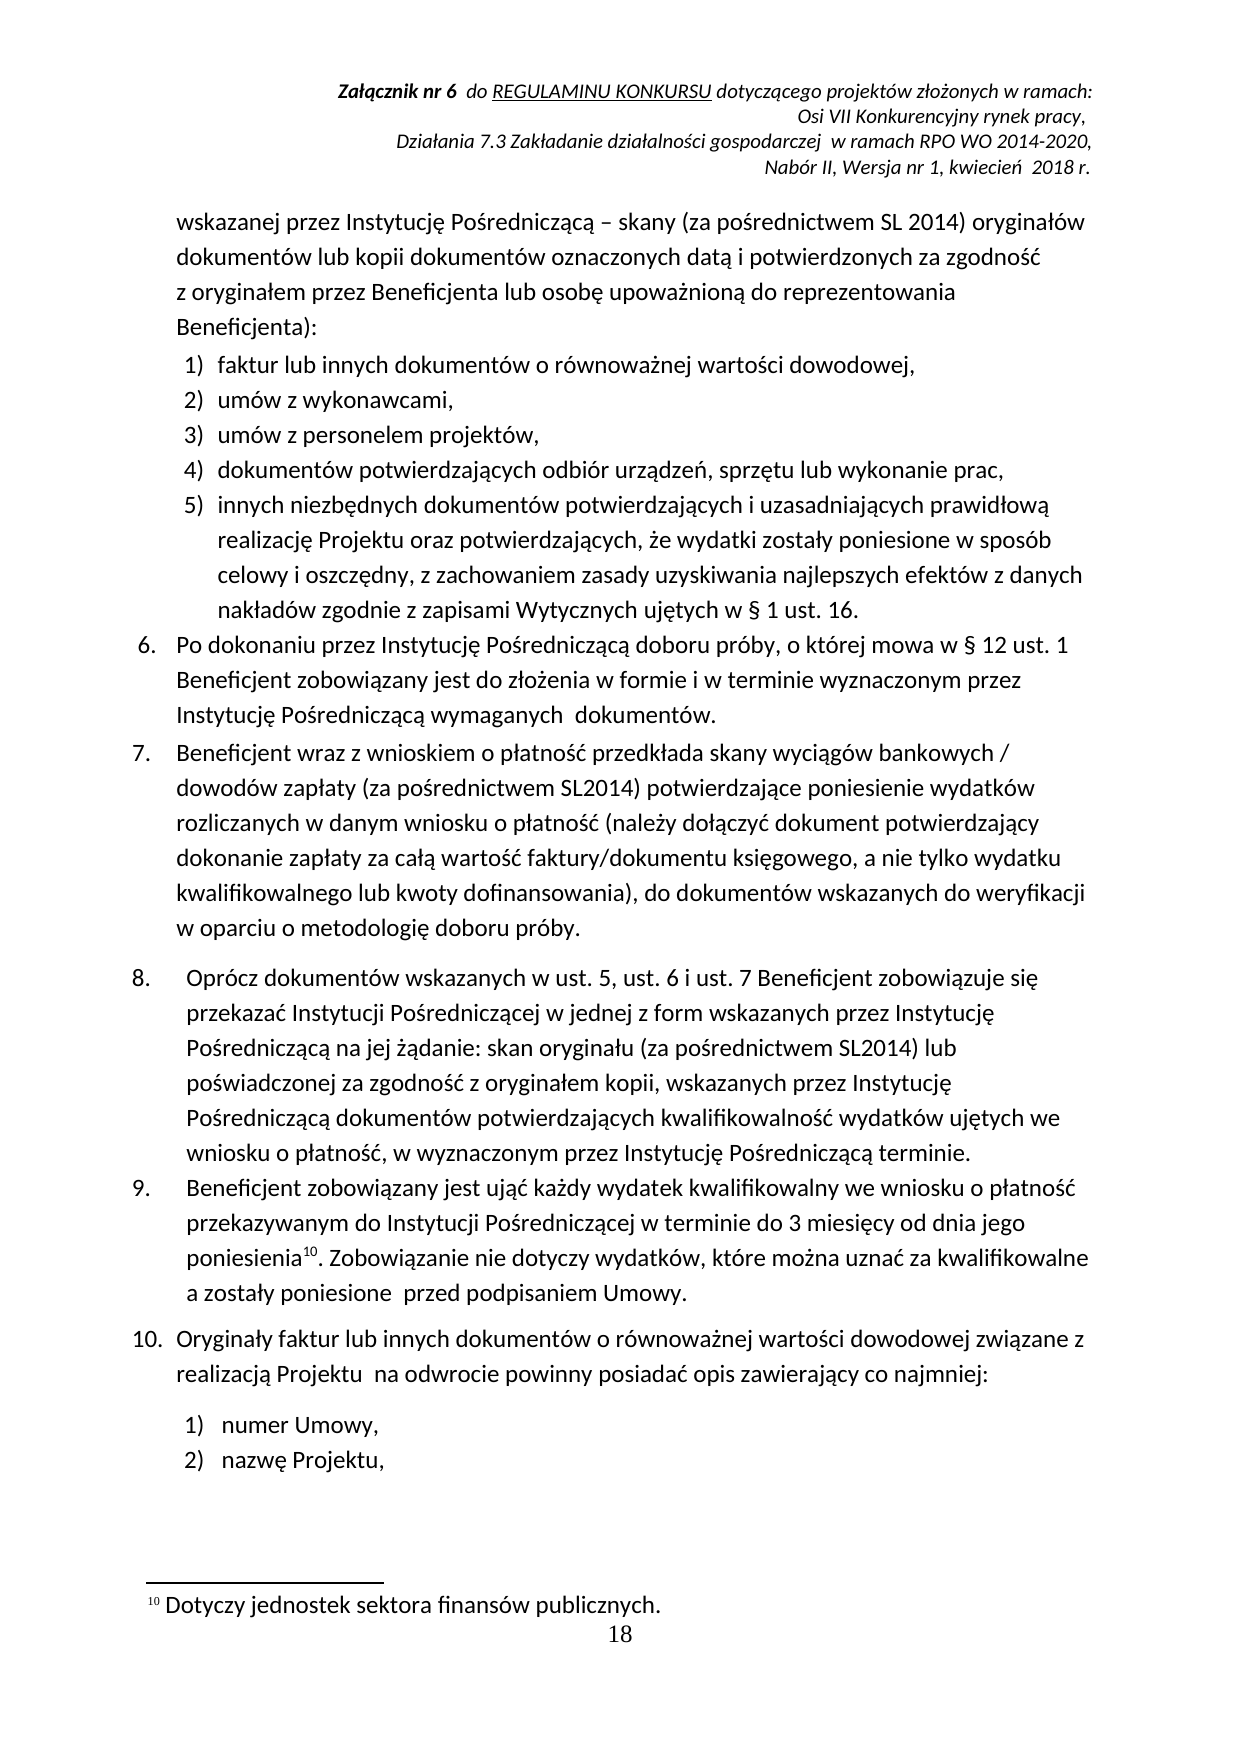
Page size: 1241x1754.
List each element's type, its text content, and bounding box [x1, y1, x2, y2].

list Beneficjent wraz z wnioskiem o płatność przedkłada skany wyciągów bankowych / dowodów zapłaty (za pośrednictwem SL2014) potwierdzające poniesienie wydatków rozliczanych w danym wniosku o płatność (należy dołączyć dokument potwierdzający dokonanie zapłaty za całą wartość faktury/dokumentu księgowego, a nie tylko wydatku kwalifikowalnego lub kwoty dofinansowania), do dokumentów wskazanych do weryfikacji w oparciu o metodologię doboru próby. [132, 738, 1093, 943]
list Po dokonaniu przez Instytucję Pośredniczącą doboru próby, o której mowa w § 12 ust. 1 Beneficjent zobowiązany jest do złożenia w formie i w terminie wyznaczonym przez Instytucję Pośredniczącą wymaganych dokumentów. [137, 629, 1093, 730]
list nazwę Projektu, [184, 1444, 1093, 1475]
list Oprócz dokumentów wskazanych w ust. 5, ust. 6 i ust. 7 Beneficjent zobowiązuje się przekazać Instytucji Pośredniczącej w jednej z form wskazanych przez Instytucję Pośredniczącą na jej żądanie: skan oryginału (za pośrednictwem SL2014) lub poświadczonej za zgodność z oryginałem kopii, wskazanych przez Instytucję Pośredniczącą dokumentów potwierdzających kwalifikowalność wydatków ujętych we wniosku o płatność, w wyznaczonym przez Instytucję Pośredniczącą terminie. [132, 963, 1093, 1168]
list Oryginały faktur lub innych dokumentów o równoważnej wartości dowodowej związane z realizacją Projektu na odwrocie powinny posiadać opis zawierający co najmniej: [132, 1323, 1093, 1388]
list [146, 206, 1093, 341]
list Beneficjent zobowiązany jest ująć każdy wydatek kwalifikowalny we wniosku o płatność przekazywanym do Instytucji Pośredniczącej w terminie do 3 miesięcy od dnia jego poniesienia. Zobowiązanie nie dotyczy wydatków, które można uznać za kwalifikowalne a zostały poniesione przed podpisaniem Umowy. [132, 1173, 1093, 1308]
list faktur lub innych dokumentów o równoważnej wartości dowodowej, [184, 349, 1093, 380]
list dokumentów potwierdzających odbiór urządzeń, sprzętu lub wykonanie prac, [184, 454, 1093, 485]
list innych niezbędnych dokumentów potwierdzających i uzasadniających prawidłową realizację Projektu oraz potwierdzających, że wydatki zostały poniesione w sposób celowy i oszczędny, z zachowaniem zasady uzyskiwania najlepszych efektów z danych nakładów zgodnie z zapisami Wytycznych ujętych w § 1 ust. 16. [184, 489, 1093, 625]
list umów z personelem projektów, [184, 419, 1093, 450]
list numer Umowy, [184, 1409, 1093, 1440]
list umów z wykonawcami, [184, 384, 1093, 415]
